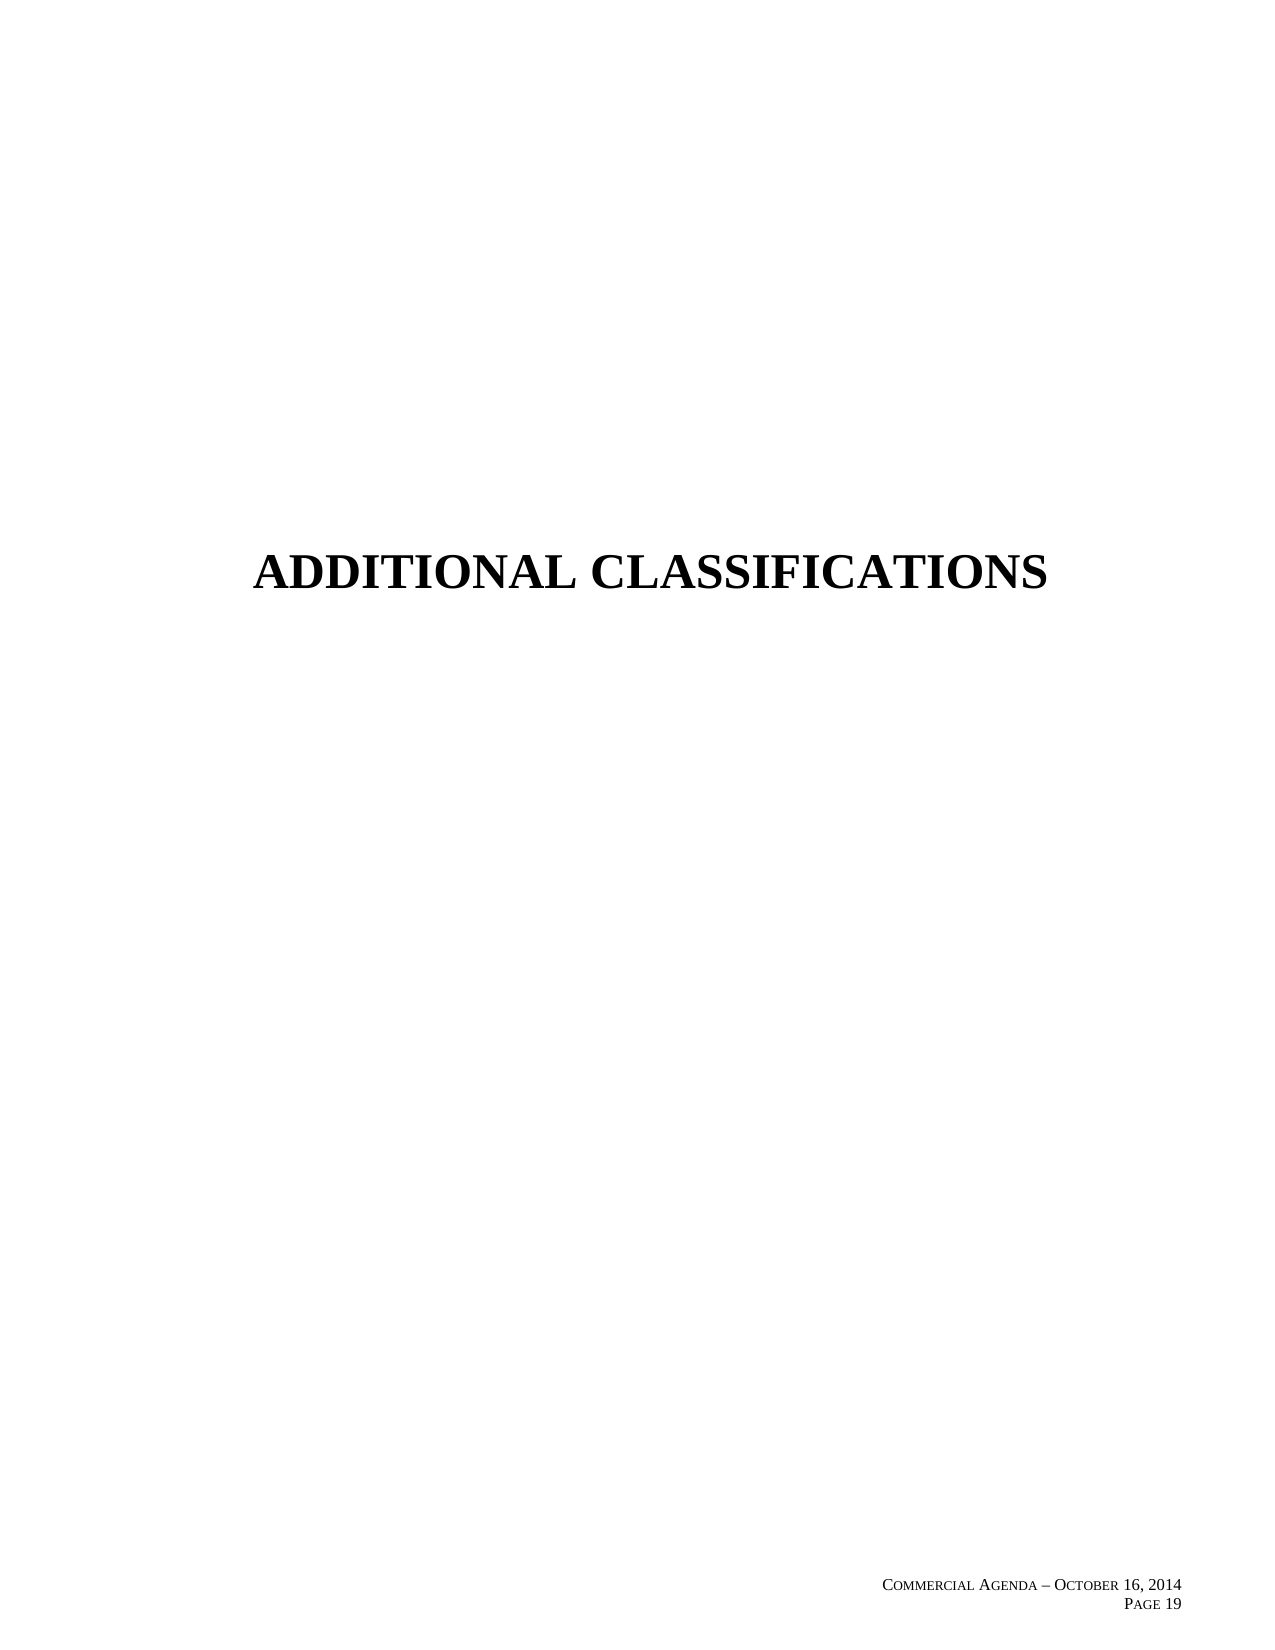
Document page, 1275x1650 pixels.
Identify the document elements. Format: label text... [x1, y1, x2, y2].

text Additional classifications [120, 542, 1181, 599]
